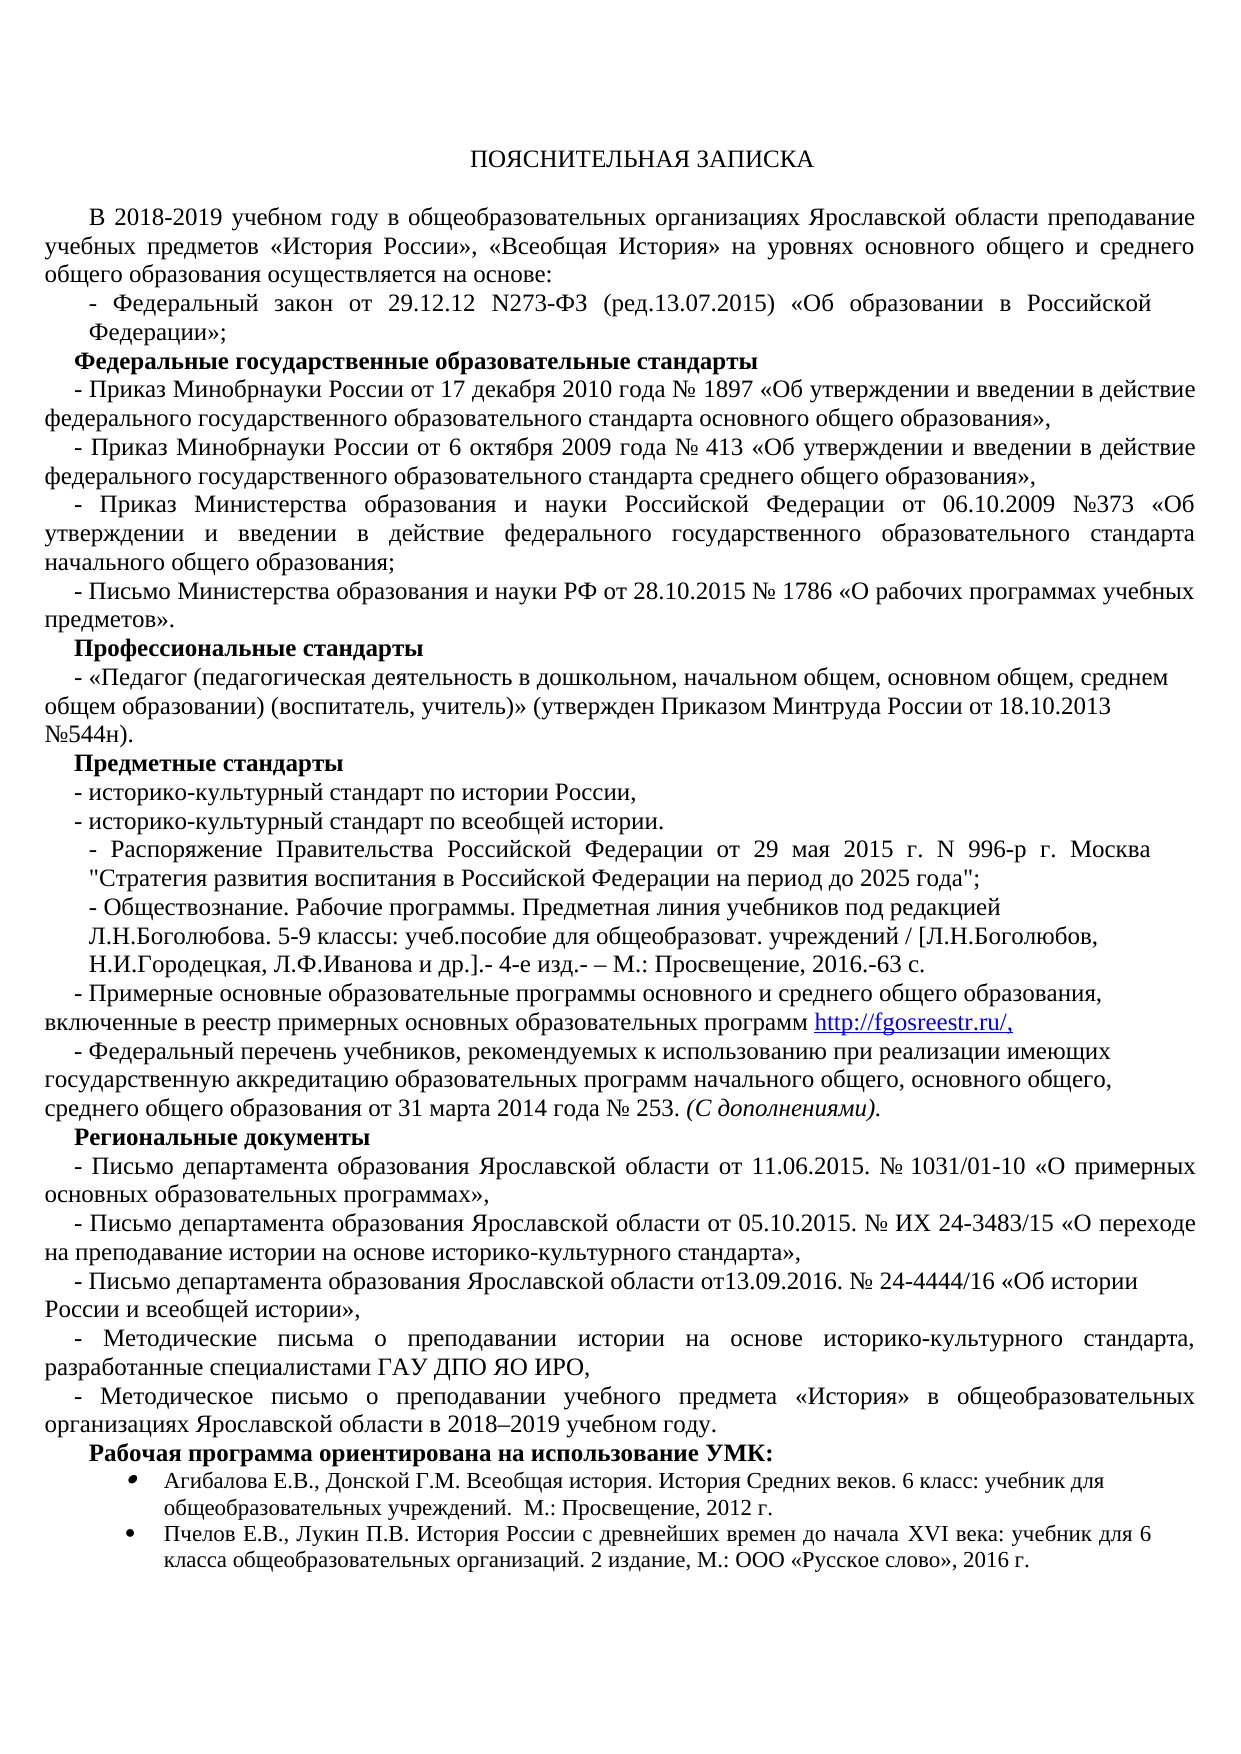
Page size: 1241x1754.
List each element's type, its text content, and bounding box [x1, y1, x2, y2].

text - Распоряжение Правительства Российской Федерации от 29 мая 2015 г. N 996-р г. Москва "Стратегия развития воспитания в Российской Федерации на период до 2025 года"; [89, 834, 1152, 892]
text Предметные стандарты [44, 748, 1196, 777]
text - историко-культурный стандарт по истории России, [44, 777, 1196, 806]
text Рабочая программа ориентирована на использование УМК: [89, 1438, 1152, 1467]
text - «Педагог (педагогическая деятельность в дошкольном, начальном общем, основном общем, среднем общем образовании) (воспитатель, учитель)» (утвержден Приказом Минтруда России от 18.10.2013 №544н). [44, 662, 1196, 748]
text ПОЯСНИТЕЛЬНАЯ ЗАПИСКА [89, 144, 1196, 173]
text - Приказ Министерства образования и науки Российской Федерации от 06.10.2009 №373 «Об утверждении и введении в действие федерального государственного образовательного стандарта начального общего образования; [44, 489, 1196, 576]
text Федеральные государственные образовательные стандарты [44, 346, 1196, 374]
text - историко-культурный стандарт по всеобщей истории. [44, 806, 1196, 834]
list Агибалова Е.В., Донской Г.М. Всеобщая история. История Средних веков. 6 класс: учебник для общеобразовательных учреждений. М.: Просвещение, 2012 г. [126, 1467, 1152, 1520]
text - Письмо департамента образования Ярославской области от 05.10.2015. № ИХ 24-3483/15 «О переходе на преподавание истории на основе историко-культурного стандарта», [44, 1208, 1196, 1266]
text - Приказ Минобрнауки России от 6 октября 2009 года № 413 «Об утверждении и введении в действие федерального государственного образовательного стандарта среднего общего образования», [44, 432, 1196, 489]
text - Приказ Минобрнауки России от 17 декабря 2010 года № 1897 «Об утверждении и введении в действие федерального государственного образовательного стандарта основного общего образования», [44, 374, 1196, 432]
text - Письмо Министерства образования и науки РФ от 28.10.2015 № 1786 «О рабочих программах учебных предметов». [44, 576, 1196, 633]
text - Федеральный закон от 29.12.12 N273-ФЗ (ред.13.07.2015) «Об образовании в Российской Федерации»; [89, 288, 1152, 346]
text - Методическое письмо о преподавании учебного предмета «История» в общеобразовательных организациях Ярославской области в 2018–2019 учебном году. [44, 1381, 1196, 1438]
text - Обществознание. Рабочие программы. Предметная линия учебников под редакцией Л.Н.Боголюбова. 5-9 классы: учеб.пособие для общеобразоват. учреждений / [Л.Н.Боголюбов, Н.И.Городецкая, Л.Ф.Иванова и др.].- 4-е изд.- – М.: Просвещение, 2016.-63 с. [89, 892, 1152, 978]
text - Письмо департамента образования Ярославской области от 11.06.2015. № 1031/01-10 «О примерных основных образовательных программах», [44, 1151, 1196, 1208]
text - Письмо департамента образования Ярославской области от13.09.2016. № 24-4444/16 «Об истории России и всеобщей истории», [44, 1266, 1196, 1323]
text В 2018-2019 учебном году в общеобразовательных организациях Ярославской области преподавание учебных предметов «История России», «Всеобщая История» на уровнях основного общего и среднего общего образования осуществляется на основе: [44, 202, 1196, 288]
text Профессиональные стандарты [44, 633, 1196, 662]
text - Методические письма о преподавании истории на основе историко-культурного стандарта, разработанные специалистами ГАУ ДПО ЯО ИРО, [44, 1323, 1196, 1381]
text - Примерные основные образовательные программы основного и среднего общего образования, включенные в реестр примерных основных образовательных программ http://fgosreestr.ru/, [44, 978, 1196, 1036]
list Пчелов Е.В., Лукин П.В. История России с древнейших времен до начала XVI века: учебник для 6 класса общеобразовательных организаций. 2 издание, М.: ООО «Русское слово», 2016 г. [126, 1520, 1152, 1573]
text Региональные документы [44, 1122, 1196, 1151]
text - Федеральный перечень учебников, рекомендуемых к использованию при реализации имеющих государственную аккредитацию образовательных программ начального общего, основного общего, среднего общего образования от 31 марта 2014 года № 253. (С дополнениями). [44, 1036, 1196, 1122]
